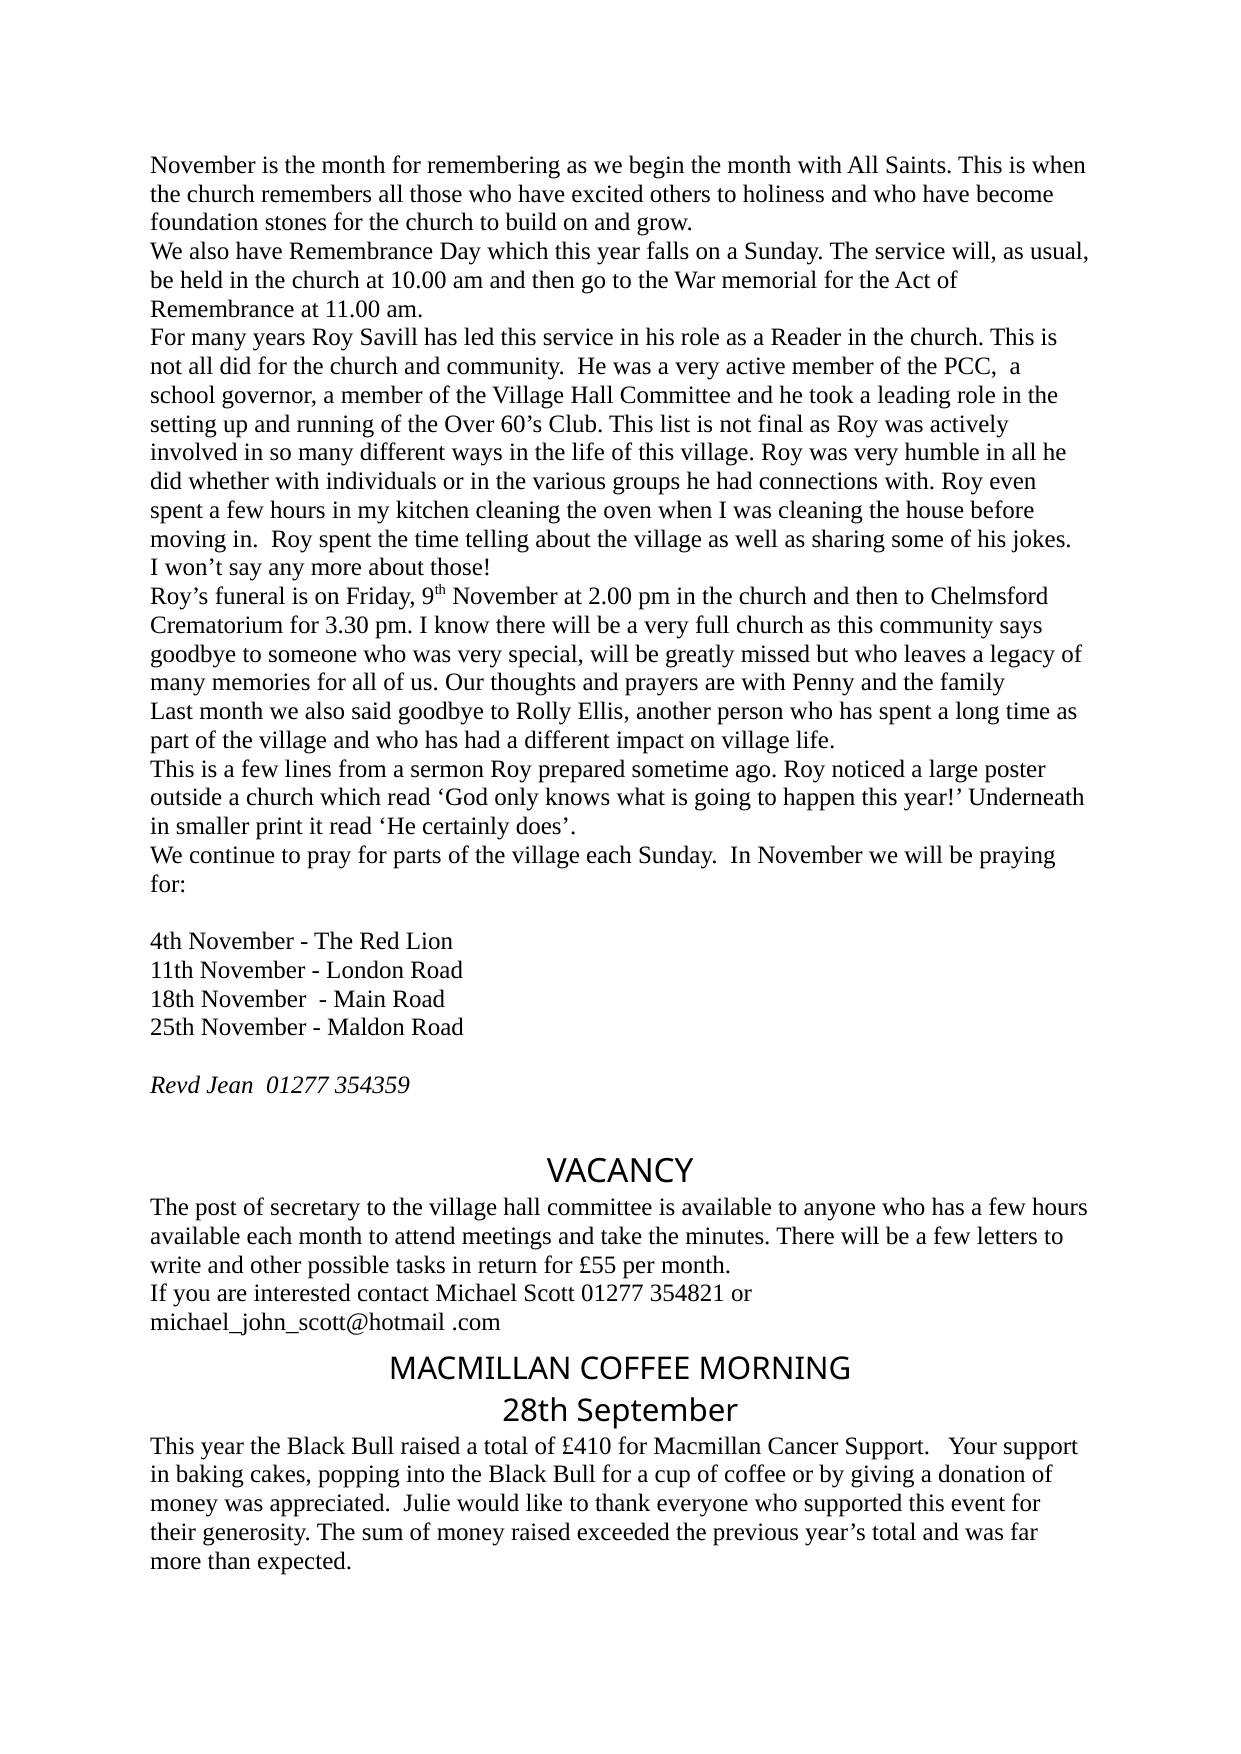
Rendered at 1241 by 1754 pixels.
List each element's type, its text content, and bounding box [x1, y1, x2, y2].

text This year the Black Bull raised a total of £410 for Macmillan Cancer Support. Your support in baking cakes, popping into the Black Bull for a cup of coffee or by giving a donation of money was appreciated. Julie would like to thank everyone who supported this event for their generosity. The sum of money raised exceeded the previous year’s total and was far more than expected. [150, 1431, 1090, 1574]
text We also have Remembrance Day which this year falls on a Sunday. The service will, as usual, be held in the church at 10.00 am and then go to the War memorial for the Act of Remembrance at 11.00 am. [150, 236, 1090, 322]
text Revd Jean 01277 354359 [150, 1070, 1090, 1099]
text Last month we also said goodbye to Rolly Ellis, another person who has spent a long time as part of the village and who has had a different impact on village life. [150, 696, 1090, 754]
text VACANCY [150, 1147, 1090, 1192]
text 25th November - Maldon Road [150, 1012, 1090, 1041]
text MACMILLAN COFFEE MORNING [150, 1346, 1090, 1388]
text November is the month for remembering as we begin the month with All Saints. This is when the church remembers all those who have excited others to holiness and who have become foundation stones for the church to build on and grow. [150, 150, 1090, 236]
text For many years Roy Savill has led this service in his role as a Reader in the church. This is not all did for the church and community. He was a very active member of the PCC, a school governor, a member of the Village Hall Committee and he took a leading role in the setting up and running of the Over 60’s Club. This list is not final as Roy was actively involved in so many different ways in the life of this village. Roy was very humble in all he did whether with individuals or in the various groups he had connections with. Roy even spent a few hours in my kitchen cleaning the oven when I was cleaning the house before moving in. Roy spent the time telling about the village as well as sharing some of his jokes. I won’t say any more about those! [150, 322, 1090, 581]
text 18th November - Main Road [150, 984, 1090, 1012]
text 4th November - The Red Lion [150, 926, 1090, 955]
text michael_john_scott@hotmail .com [150, 1307, 1090, 1336]
text Roy’s funeral is on Friday, 9th November at 2.00 pm in the church and then to Chelmsford Crematorium for 3.30 pm. I know there will be a very full church as this community says goodbye to someone who was very special, will be greatly missed but who leaves a legacy of many memories for all of us. Our thoughts and prayers are with Penny and the family [150, 581, 1090, 696]
text We continue to pray for parts of the village each Sunday. In November we will be praying for: [150, 840, 1090, 897]
text The post of secretary to the village hall committee is available to anyone who has a few hours available each month to attend meetings and take the minutes. There will be a few letters to write and other possible tasks in return for £55 per month. [150, 1192, 1090, 1278]
text 11th November - London Road [150, 955, 1090, 984]
text 28th September [150, 1388, 1090, 1431]
text If you are interested contact Michael Scott 01277 354821 or [150, 1278, 1090, 1307]
text This is a few lines from a sermon Roy prepared sometime ago. Roy noticed a large poster outside a church which read ‘God only knows what is going to happen this year!’ Underneath in smaller print it read ‘He certainly does’. [150, 754, 1090, 840]
